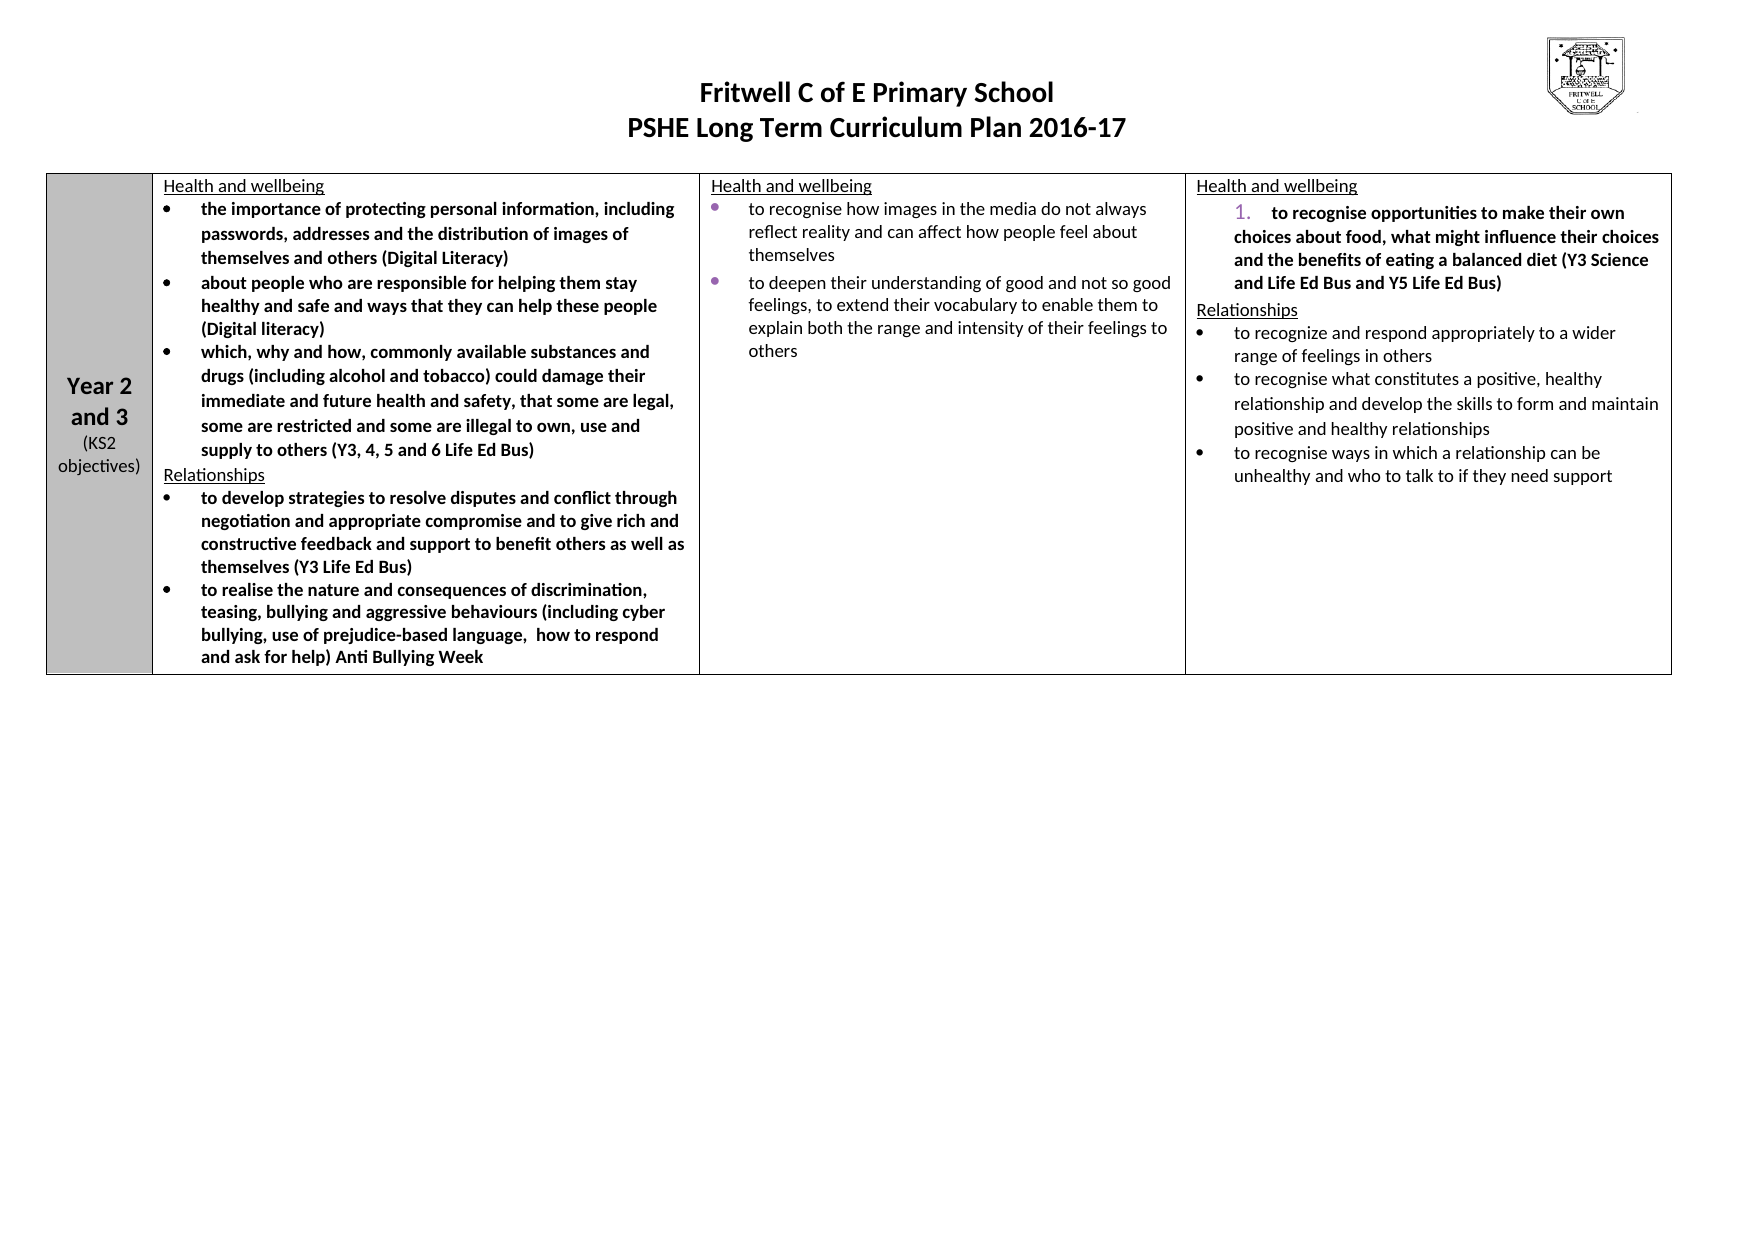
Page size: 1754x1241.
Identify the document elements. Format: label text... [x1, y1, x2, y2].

table_header Year 2 and 3 (KS2 objectives) [47, 174, 152, 673]
table_header Health and wellbeing to recognise opportunities to make their own choices about food, what might influence their choices and the benefits of eating a balanced diet (Y3 Science and Life Ed Bus and Y5 Life Ed Bus) Relationships to recognize and respond appropriately to a wider range of feelings in others to recognise what constitutes a positive, healthy relationship and develop the skills to form and maintain positive and healthy relationships to recognise ways in which a relationship can be unhealthy and who to talk to if they need support [1186, 174, 1671, 673]
table_header Health and wellbeing the importance of protecting personal information, including passwords, addresses and the distribution of images of themselves and others (Digital Literacy) about people who are responsible for helping them stay healthy and safe and ways that they can help these people (Digital literacy) which, why and how, commonly available substances and drugs (including alcohol and tobacco) could damage their immediate and future health and safety, that some are legal, some are restricted and some are illegal to own, use and supply to others (Y3, 4, 5 and 6 Life Ed Bus) Relationships to develop strategies to resolve disputes and conflict through negotiation and appropriate compromise and to give rich and constructive feedback and support to benefit others as well as themselves (Y3 Life Ed Bus) to realise the nature and consequences of discrimination, teasing, bullying and aggressive behaviours (including cyber bullying, use of prejudice-based language, how to respond and ask for help) Anti Bullying Week [153, 174, 699, 673]
table_header Health and wellbeing to recognise how images in the media do not always reflect reality and can affect how people feel about themselves to deepen their understanding of good and not so good feelings, to extend their vocabulary to enable them to explain both the range and intensity of their feelings to others [700, 174, 1185, 673]
